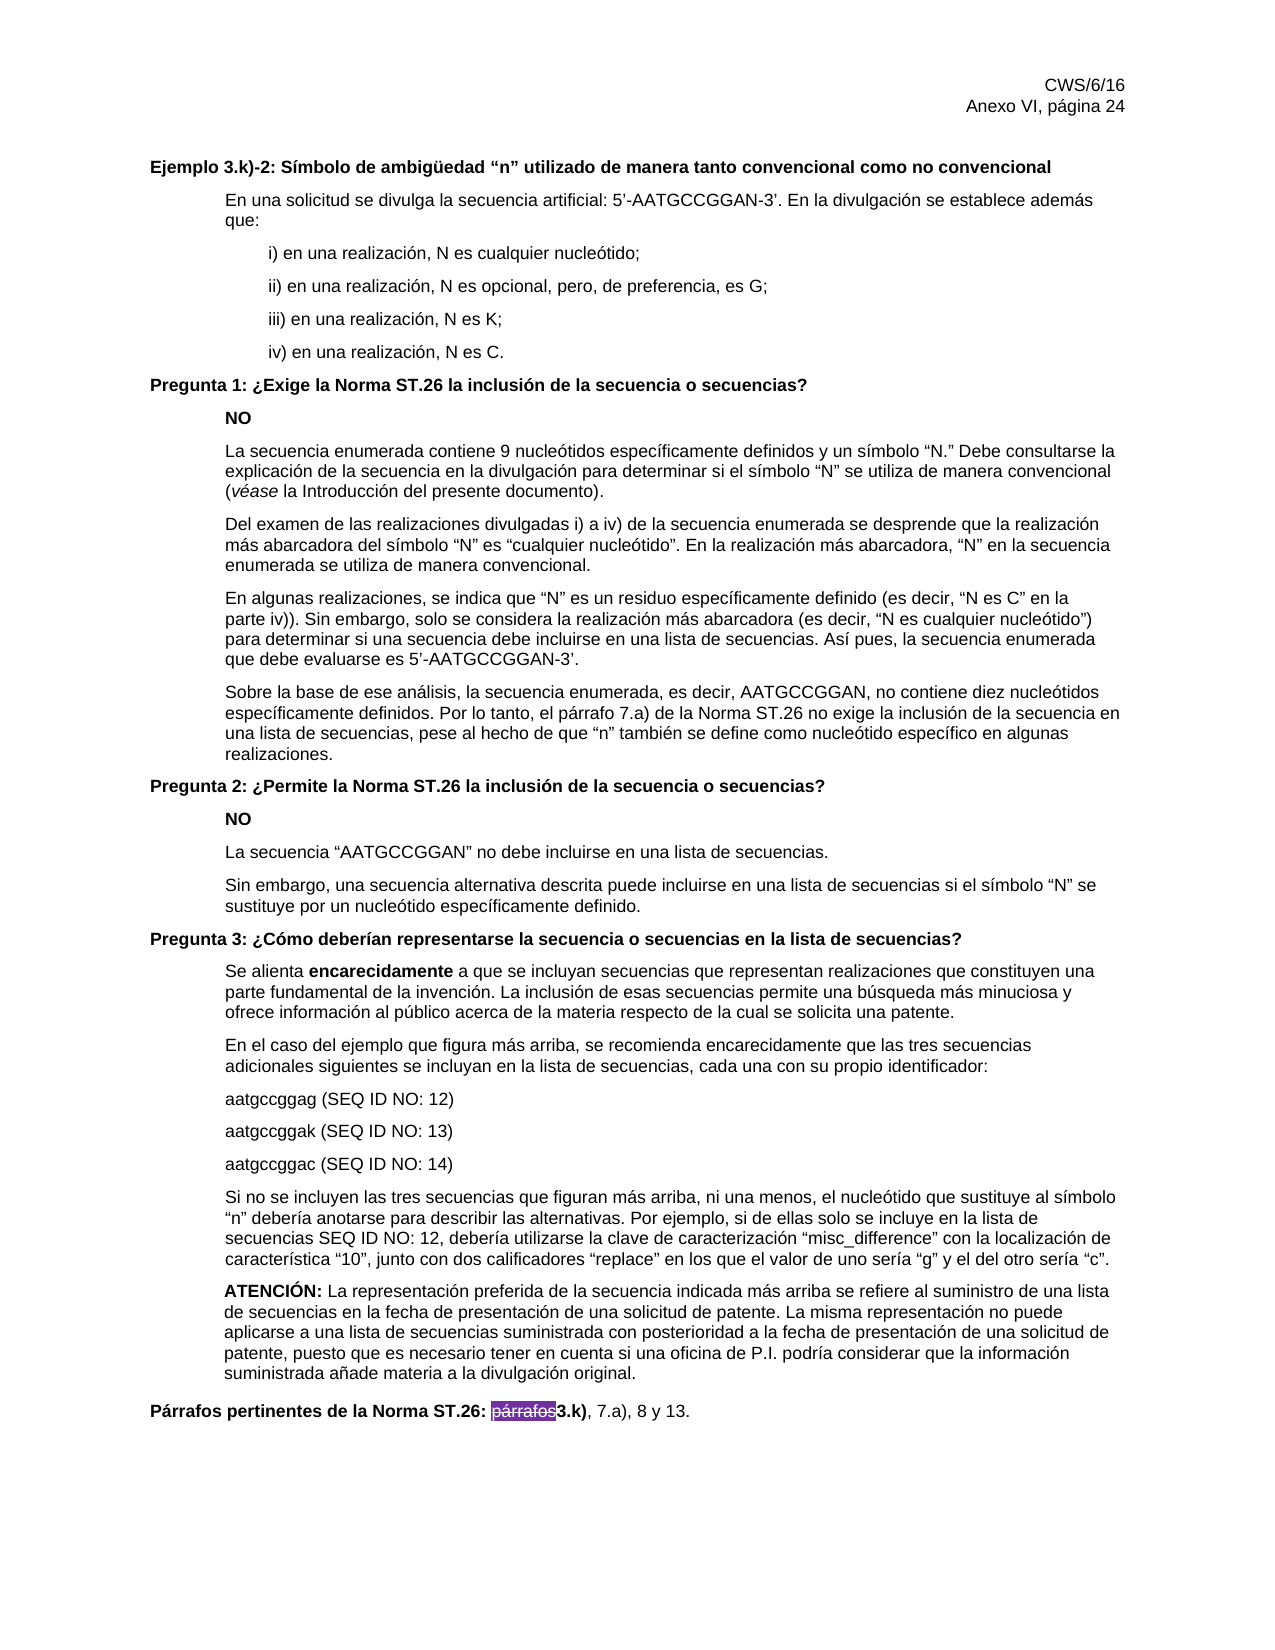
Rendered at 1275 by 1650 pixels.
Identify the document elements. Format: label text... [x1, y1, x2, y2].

text ii) en una realización, N es opcional, pero, de preferencia, es G; [150, 276, 1125, 296]
text Párrafos pertinentes de la Norma ST.26: párrafos3.k), 7.a), 8 y 13. [556, 1401, 1125, 1421]
text Sin embargo, una secuencia alternativa descrita puede incluirse en una lista de secuencias si el símbolo “N” se sustituye por un nucleótido específicamente definido. [225, 875, 1125, 916]
text En el caso del ejemplo que figura más arriba, se recomienda encarecidamente que las tres secuencias adicionales siguientes se incluyan en la lista de secuencias, cada una con su propio identificador: [225, 1035, 1125, 1076]
text Pregunta 2: ¿Permite la Norma ST.26 la inclusión de la secuencia o secuencias? [150, 776, 1125, 797]
text aatgccggag (SEQ ID NO: 12) [225, 1088, 1125, 1109]
text Sobre la base de ese análisis, la secuencia enumerada, es decir, AATGCCGGAN, no contiene diez nucleótidos específicamente definidos. Por lo tanto, el párrafo 7.a) de la Norma ST.26 no exige la inclusión de la secuencia en una lista de secuencias, pese al hecho de que “n” también se define como nucleótido específico en algunas realizaciones. [225, 682, 1125, 764]
text Del examen de las realizaciones divulgadas i) a iv) de la secuencia enumerada se desprende que la realización más abarcadora del símbolo “N” es “cualquier nucleótido”. En la realización más abarcadora, “N” en la secuencia enumerada se utiliza de manera convencional. [225, 514, 1125, 575]
text Pregunta 1: ¿Exige la Norma ST.26 la inclusión de la secuencia o secuencias? [150, 374, 1125, 395]
text iii) en una realización, N es K; [150, 309, 1125, 329]
text La secuencia “AATGCCGGAN” no debe incluirse en una lista de secuencias. [225, 842, 1125, 862]
text Se alienta encarecidamente a que se incluyan secuencias que representan realizaciones que constituyen una parte fundamental de la invención. La inclusión de esas secuencias permite una búsqueda más minuciosa y ofrece información al público acerca de la materia respecto de la cual se solicita una patente. [225, 961, 1125, 1022]
text En algunas realizaciones, se indica que “N” es un residuo específicamente definido (es decir, “N es C” en la parte iv)). Sin embargo, solo se considera la realización más abarcadora (es decir, “N es cualquier nucleótido”) para determinar si una secuencia debe incluirse en una lista de secuencias. Así pues, la secuencia enumerada que debe evaluarse es 5’-AATGCCGGAN-3’. [225, 588, 1125, 669]
text Párrafos pertinentes de la Norma ST.26: párrafos3.k), 7.a), 8 y 13. [150, 1401, 491, 1421]
text Pregunta 3: ¿Cómo deberían representarse la secuencia o secuencias en la lista de secuencias? [150, 928, 1125, 949]
text aatgccggak (SEQ ID NO: 13) [225, 1121, 1125, 1142]
text NO [225, 809, 1125, 829]
text ATENCIÓN: La representación preferida de la secuencia indicada más arriba se refiere al suministro de una lista de secuencias en la fecha de presentación de una solicitud de patente. La misma representación no puede aplicarse a una lista de secuencias suministrada con posterioridad a la fecha de presentación de una solicitud de patente, puesto que es necesario tener en cuenta si una oficina de P.I. podría considerar que la información suministrada añade materia a la divulgación original. [224, 1281, 1125, 1383]
text Si no se incluyen las tres secuencias que figuran más arriba, ni una menos, el nucleótido que sustituye al símbolo “n” debería anotarse para describir las alternativas. Por ejemplo, si de ellas solo se incluye en la lista de secuencias SEQ ID NO: 12, debería utilizarse la clave de caracterización “misc_difference” con la localización de característica “10”, junto con dos calificadores “replace” en los que el valor de uno sería “g” y el del otro sería “c”. [225, 1187, 1125, 1269]
text La secuencia enumerada contiene 9 nucleótidos específicamente definidos y un símbolo “N.” Debe consultarse la explicación de la secuencia en la divulgación para determinar si el símbolo “N” se utiliza de manera convencional (véase la Introducción del presente documento). [225, 440, 1125, 502]
text Ejemplo 3.k)-2: Símbolo de ambigüedad “n” utilizado de manera tanto convencional como no convencional [150, 157, 1125, 177]
text En una solicitud se divulga la secuencia artificial: 5’-AATGCCGGAN-3’. En la divulgación se establece además que: [225, 189, 1125, 230]
text i) en una realización, N es cualquier nucleótido; [150, 243, 1125, 263]
text aatgccggac (SEQ ID NO: 14) [225, 1154, 1125, 1174]
text iv) en una realización, N es C. [150, 342, 1125, 362]
text NO [225, 407, 1125, 428]
